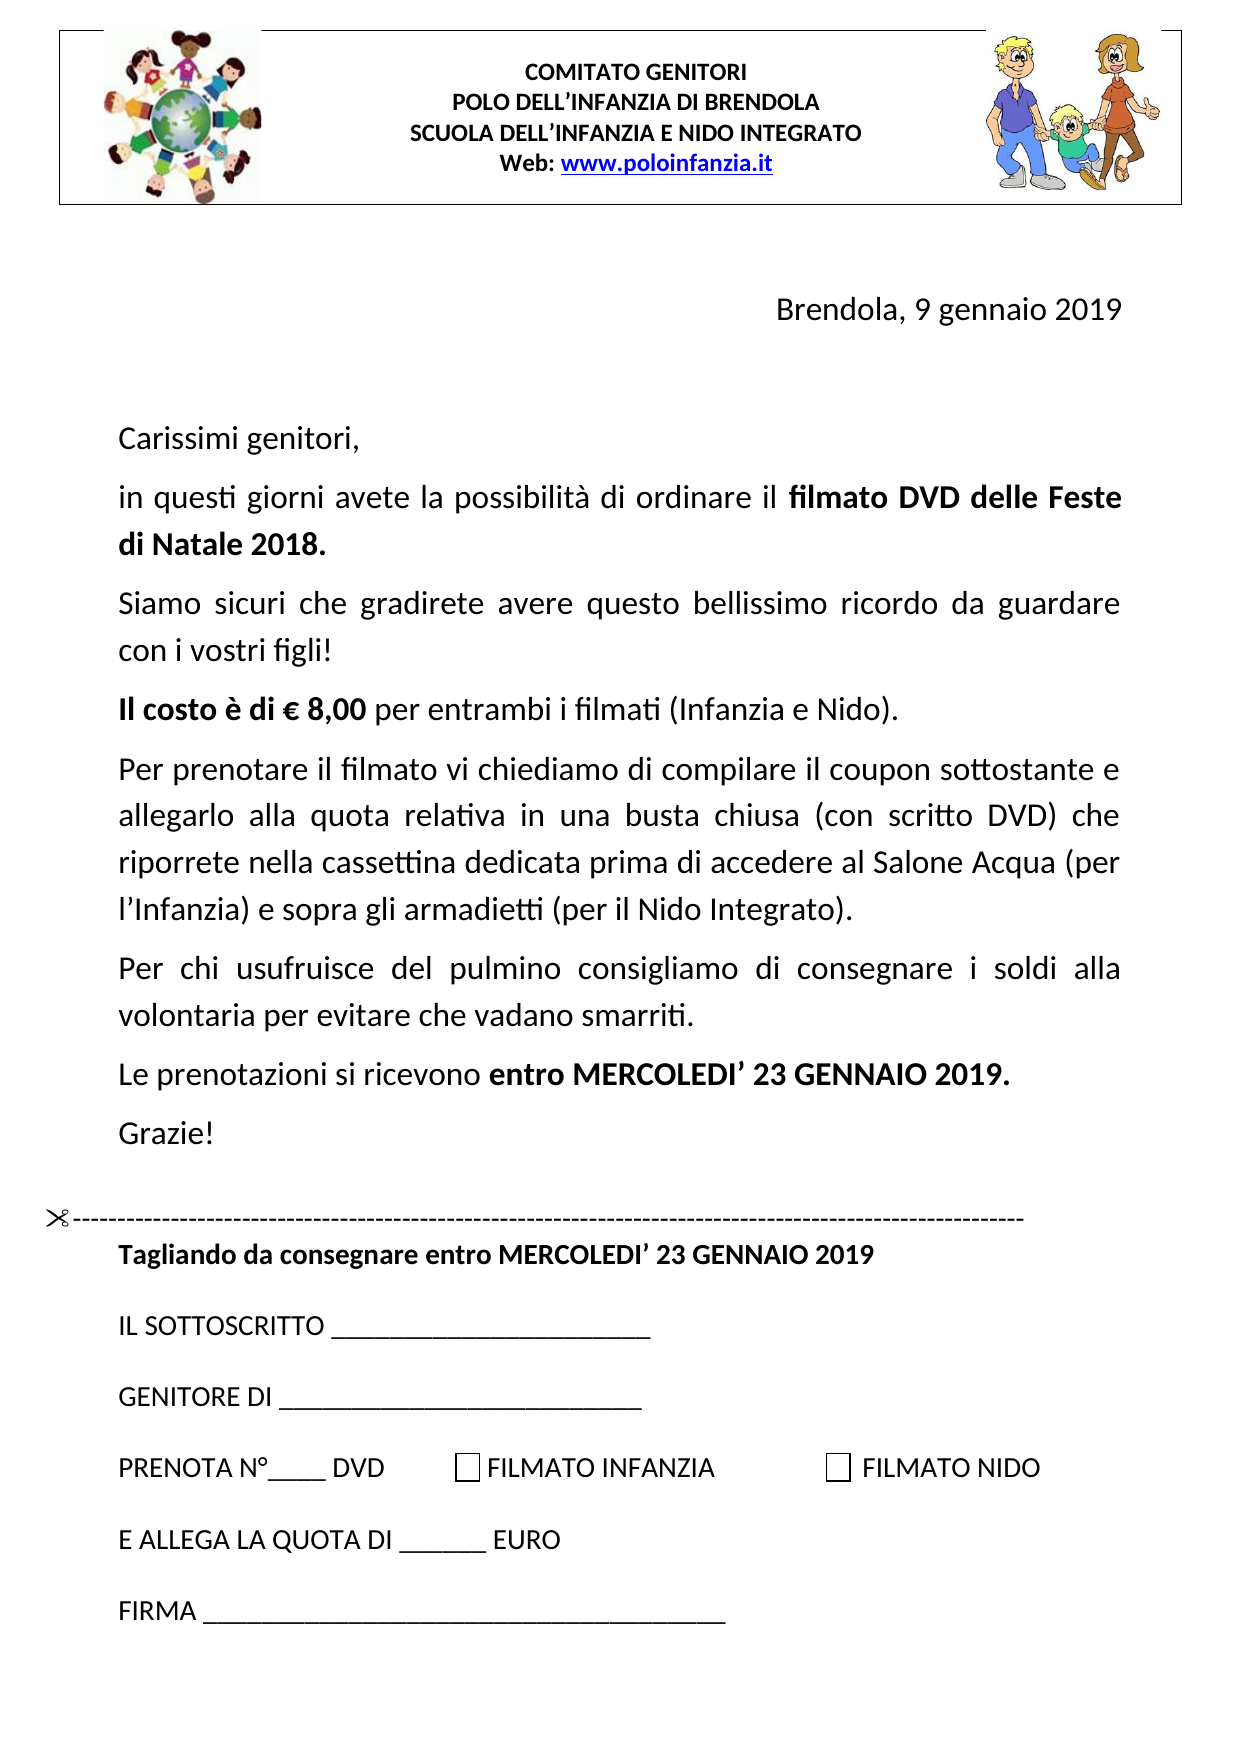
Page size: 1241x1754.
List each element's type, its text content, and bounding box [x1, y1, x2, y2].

text Per chi usufruisce del pulmino consigliamo di consegnare i soldi alla volontaria per evitare che vadano smarriti. [118, 947, 1122, 1034]
text E ALLEGA LA QUOTA DI ______ EURO [118, 1521, 1122, 1556]
text in questi giorni avete la possibilità di ordinare il filmato DVD delle Feste di Natale 2018. [118, 476, 1122, 564]
text FIRMA ____________________________________ [118, 1592, 1122, 1628]
text Grazie! [118, 1112, 1122, 1153]
picture [103, 30, 262, 204]
text PRENOTA N°____ DVD FILMATO INFANZIA FILMATO NIDO [118, 1449, 1122, 1485]
text IL SOTTOSCRITTO ______________________ [118, 1307, 1122, 1343]
text Carissimi genitori, [118, 417, 1122, 458]
text GENITORE DI _________________________ [118, 1378, 1122, 1414]
text ----------------------------------------------------------------------------------------------------------- [15, 1200, 1226, 1236]
text Il costo è di € 8,00 per entrambi i filmati (Infanzia e Nido). [118, 688, 1122, 729]
text Tagliando da consegnare entro MERCOLEDI’ 23 GENNAIO 2019 [118, 1236, 1122, 1271]
text Siamo sicuri che gradirete avere questo bellissimo ricordo da guardare con i vostri figli! [118, 582, 1122, 670]
text Per prenotare il filmato vi chiediamo di compilare il coupon sottostante e allegarlo alla quota relativa in una busta chiusa (con scritto DVD) che riporrete nella cassettina dedicata prima di accedere al Salone Acqua (per l’Infanzia) e sopra gli armadietti (per il Nido Integrato). [118, 747, 1122, 928]
text Brendola, 9 gennaio 2019 [118, 288, 1122, 328]
picture [986, 30, 1162, 190]
text Le prenotazioni si ricevono entro MERCOLEDI’ 23 GENNAIO 2019. [118, 1053, 1122, 1094]
